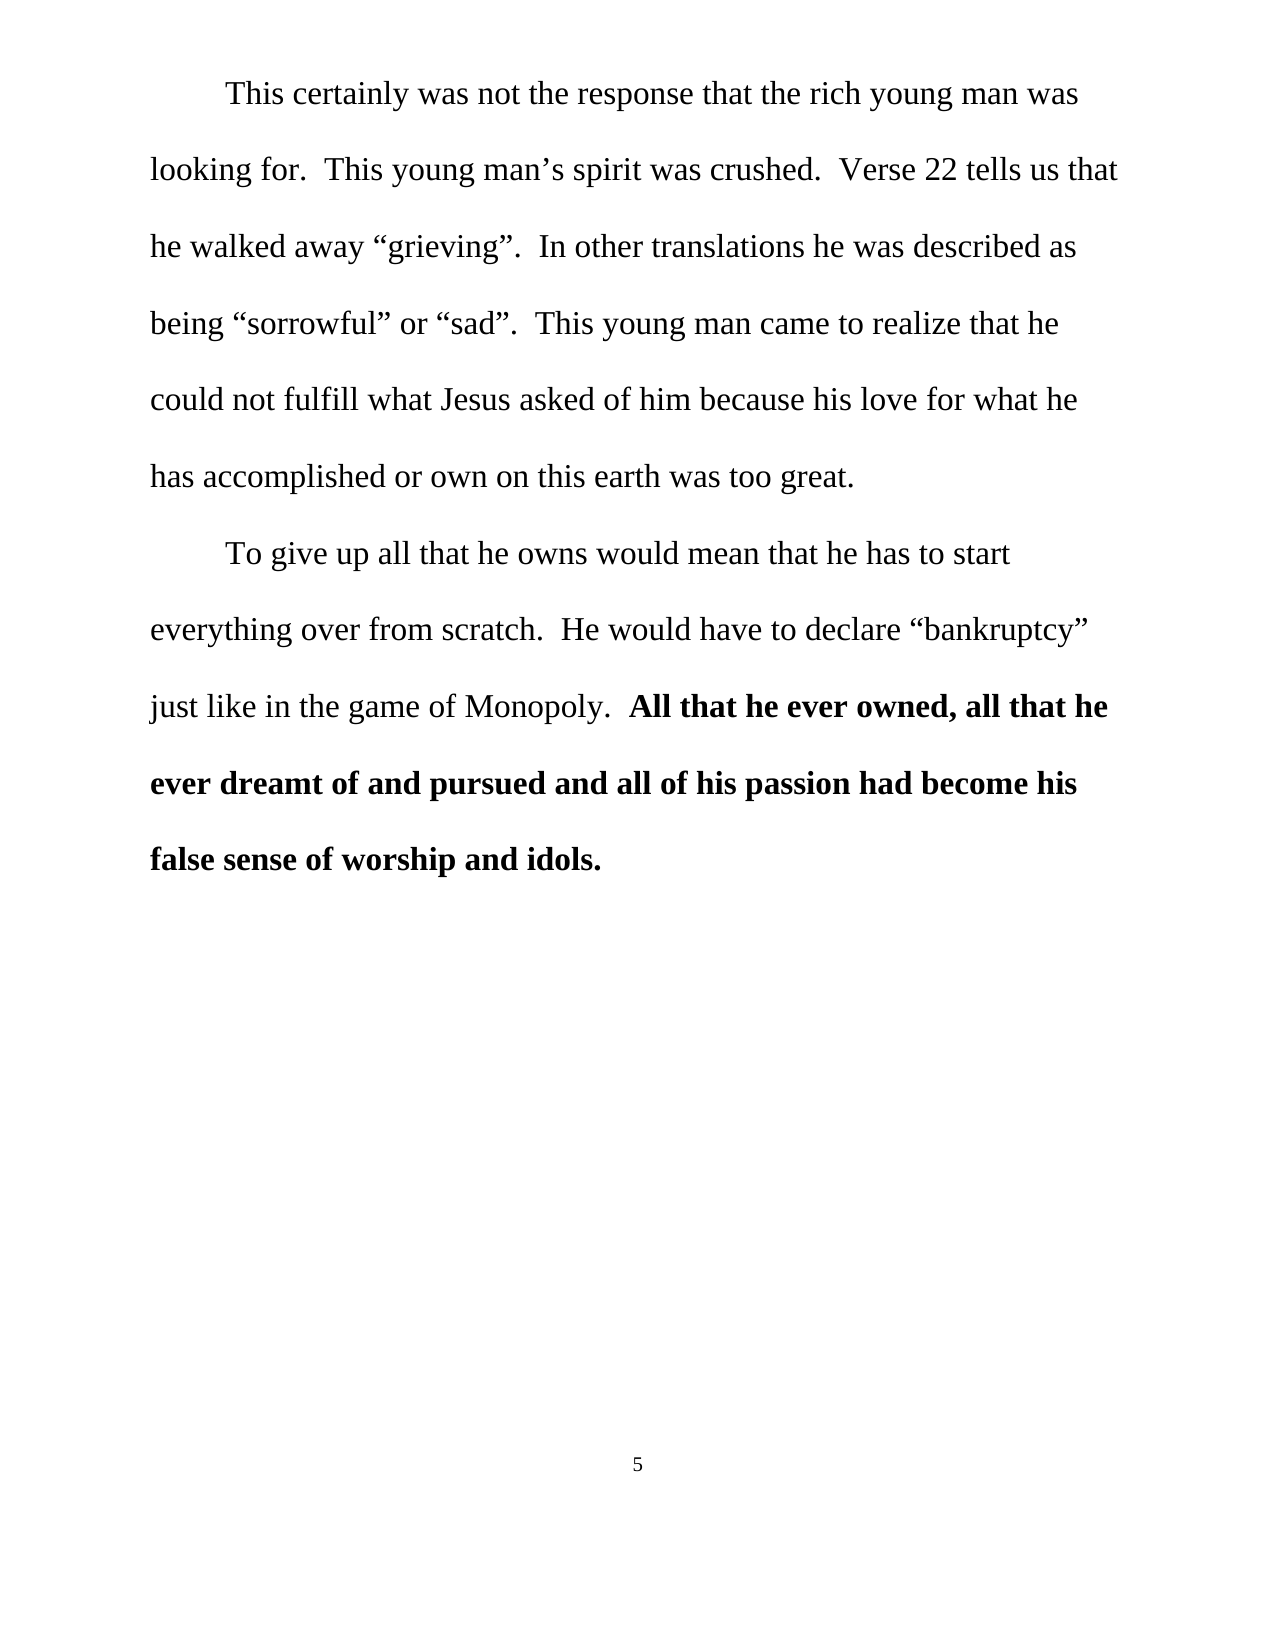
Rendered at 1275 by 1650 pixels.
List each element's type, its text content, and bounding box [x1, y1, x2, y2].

text This certainly was not the response that the rich young man was looking for. This young man’s spirit was crushed. Verse 22 tells us that he walked away “grieving”. In other translations he was described as being “sorrowful” or “sad”. This young man came to realize that he could not fulfill what Jesus asked of him because his love for what he has accomplished or own on this earth was too great. [150, 73, 1125, 495]
text To give up all that he owns would mean that he has to start everything over from scratch. He would have to declare “bankruptcy” just like in the game of Monopoly. All that he ever owned, all that he ever dreamt of and pursued and all of his passion had become his false sense of worship and idols. [150, 533, 1125, 878]
